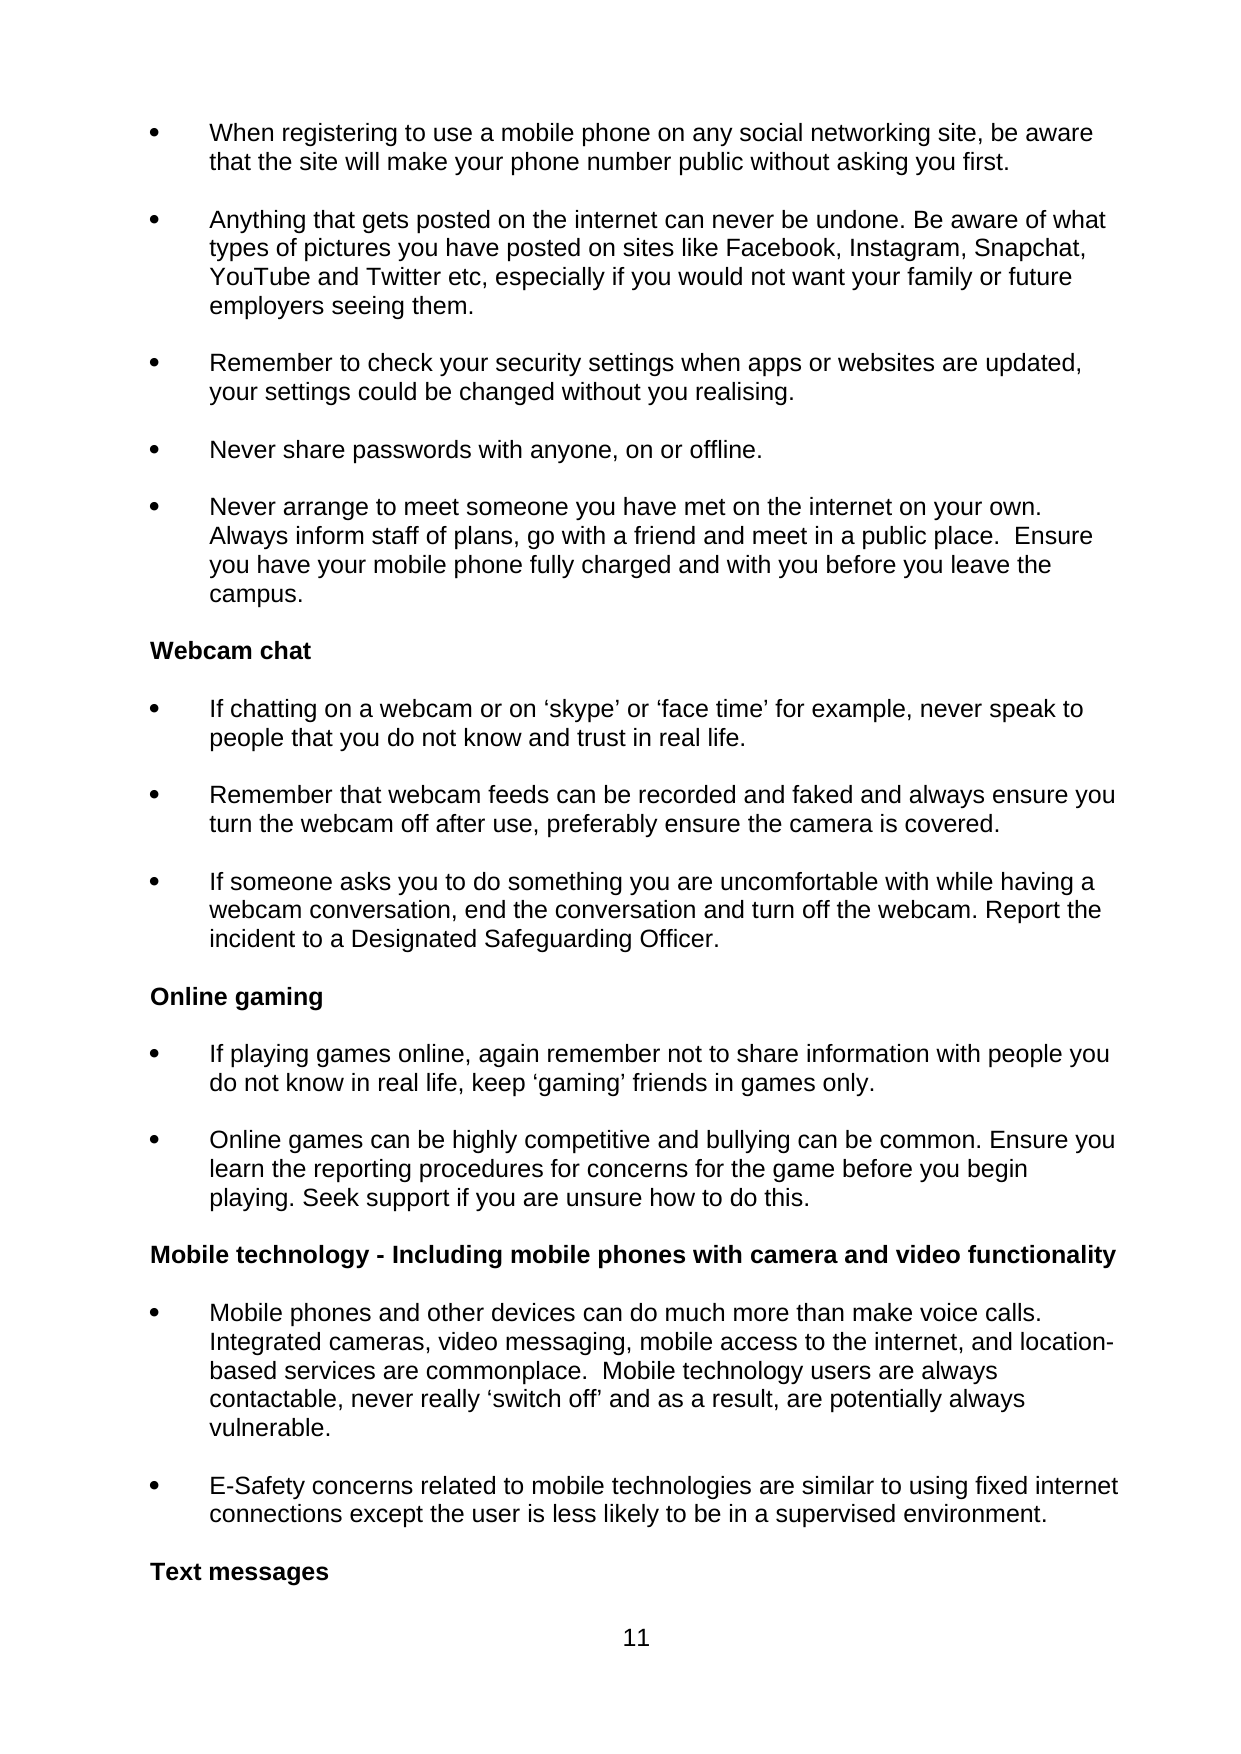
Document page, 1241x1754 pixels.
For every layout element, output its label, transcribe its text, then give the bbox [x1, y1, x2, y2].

text Mobile technology - Including mobile phones with camera and video functionality [150, 1241, 1122, 1269]
list When registering to use a mobile phone on any social networking site, be aware that the site will make your phone number public without asking you first. [150, 118, 1122, 176]
text Webcam chat [150, 636, 1122, 665]
list Remember to check your security settings when apps or websites are updated, your settings could be changed without you realising. [150, 348, 1122, 406]
list If playing games online, again remember not to share information with people you do not know in real life, keep ‘gaming’ friends in games only. [150, 1039, 1122, 1097]
list Mobile phones and other devices can do much more than make voice calls. Integrated cameras, video messaging, mobile access to the internet, and location-based services are commonplace. Mobile technology users are always contactable, never really ‘switch off’ and as a result, are potentially always vulnerable. [150, 1298, 1122, 1442]
list Never arrange to meet someone you have met on the internet on your own. Always inform staff of plans, go with a friend and meet in a public place. Ensure you have your mobile phone fully charged and with you before you leave the campus. [150, 492, 1122, 607]
text Online gaming [150, 982, 1122, 1010]
list Online games can be highly competitive and bullying can be common. Ensure you learn the reporting procedures for concerns for the game before you begin playing. Seek support if you are unsure how to do this. [150, 1125, 1122, 1212]
list Never share passwords with anyone, on or offline. [150, 435, 1122, 464]
list E-Safety concerns related to mobile technologies are similar to using fixed internet connections except the user is less likely to be in a supervised environment. [150, 1471, 1122, 1528]
text Text messages [150, 1557, 1122, 1586]
list Remember that webcam feeds can be recorded and faked and always ensure you turn the webcam off after use, preferably ensure the camera is covered. [150, 780, 1122, 838]
list If someone asks you to do something you are uncomfortable with while having a webcam conversation, end the conversation and turn off the webcam. Report the incident to a Designated Safeguarding Officer. [150, 866, 1122, 953]
list Anything that gets posted on the internet can never be undone. Be aware of what types of pictures you have posted on sites like Facebook, Instagram, Snapchat, YouTube and Twitter etc, especially if you would not want your family or future employers seeing them. [150, 204, 1122, 320]
list If chatting on a webcam or on ‘skype’ or ‘face time’ for example, never speak to people that you do not know and trust in real life. [150, 694, 1122, 751]
